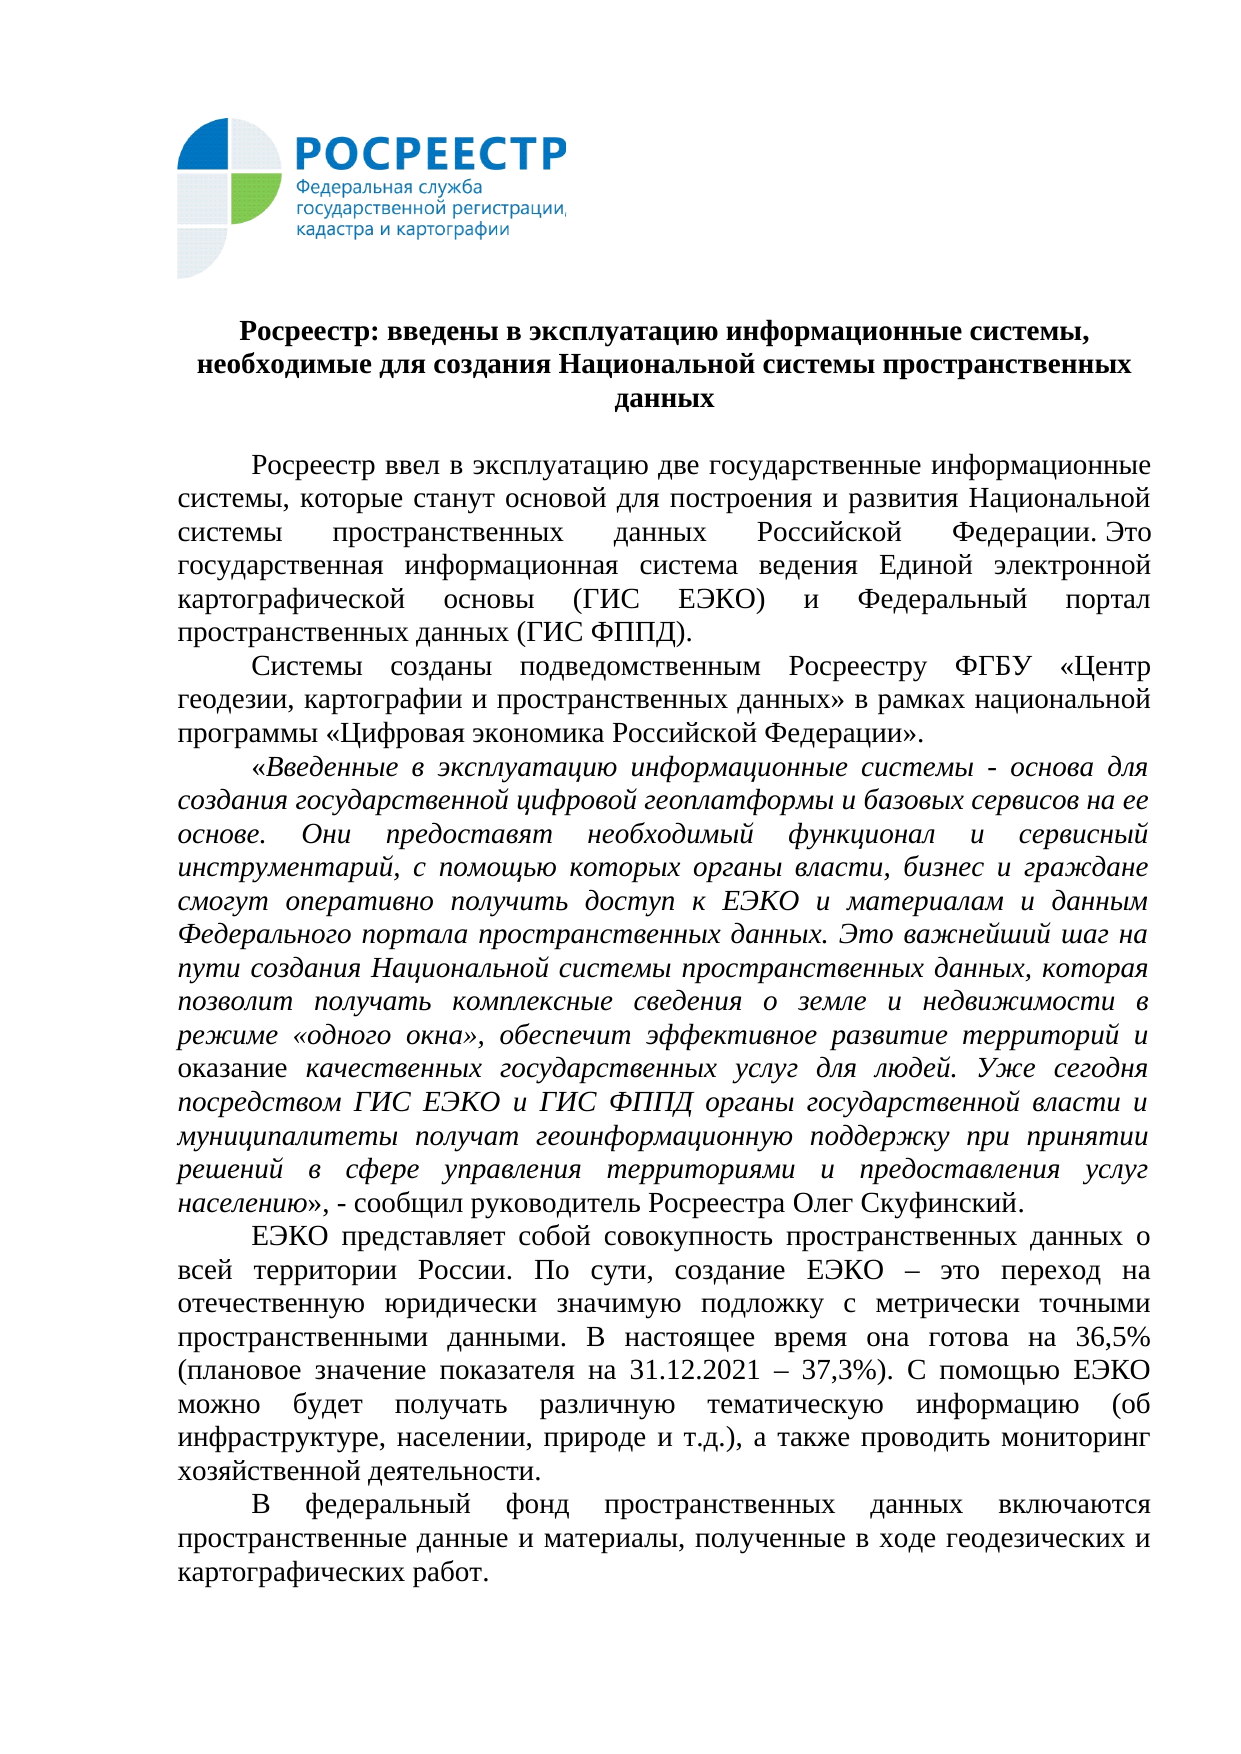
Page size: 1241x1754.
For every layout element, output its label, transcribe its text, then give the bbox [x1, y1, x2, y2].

text Системы созданы подведомственным Росреестру ФГБУ «Центр геодезии, картографии и пространственных данных» в рамках национальной программы «Цифровая экономика Российской Федерации». [177, 648, 1152, 749]
text ЕЭКО представляет собой совокупность пространственных данных о всей территории России. По сути, создание ЕЭКО – это переход на отечественную юридически значимую подложку с метрически точными пространственными данными. В настоящее время она готова на 36,5% (плановое значение показателя на 31.12.2021 – 37,3%). С помощью ЕЭКО можно будет получать различную тематическую информацию (об инфраструктуре, населении, природе и т.д.), а также проводить мониторинг хозяйственной деятельности. [177, 1218, 1152, 1487]
text «Введенные в эксплуатацию информационные системы - основа для создания государственной цифровой геоплатформы и базовых сервисов на ее основе. Они предоставят необходимый функционал и сервисный инструментарий, с помощью которых органы власти, бизнес и граждане смогут оперативно получить доступ к ЕЭКО и материалам и данным Федерального портала пространственных данных. Это важнейший шаг на пути создания Национальной системы пространственных данных, которая позволит получать комплексные сведения о земле и недвижимости в режиме «одного окна», обеспечит эффективное развитие территорий и оказание качественных государственных услуг для людей. Уже сегодня посредством ГИС ЕЭКО и ГИС ФППД органы государственной власти и муниципалитеты получат геоинформационную поддержку при принятии решений в сфере управления территориями и предоставления услуг населению», - сообщил руководитель Росреестра Олег Скуфинский. [177, 749, 1152, 1218]
text Росреестр: введены в эксплуатацию информационные системы, необходимые для создания Национальной системы пространственных данных [177, 313, 1152, 413]
picture [177, 118, 567, 279]
text Росреестр ввел в эксплуатацию две государственные информационные системы, которые станут основой для построения и развития Национальной системы пространственных данных Российской Федерации. Это государственная информационная система ведения Единой электронной картографической основы (ГИС ЕЭКО) и Федеральный портал пространственных данных (ГИС ФППД). [177, 447, 1152, 648]
text В федеральный фонд пространственных данных включаются пространственные данные и материалы, полученные в ходе геодезических и картографических работ. [177, 1487, 1152, 1587]
